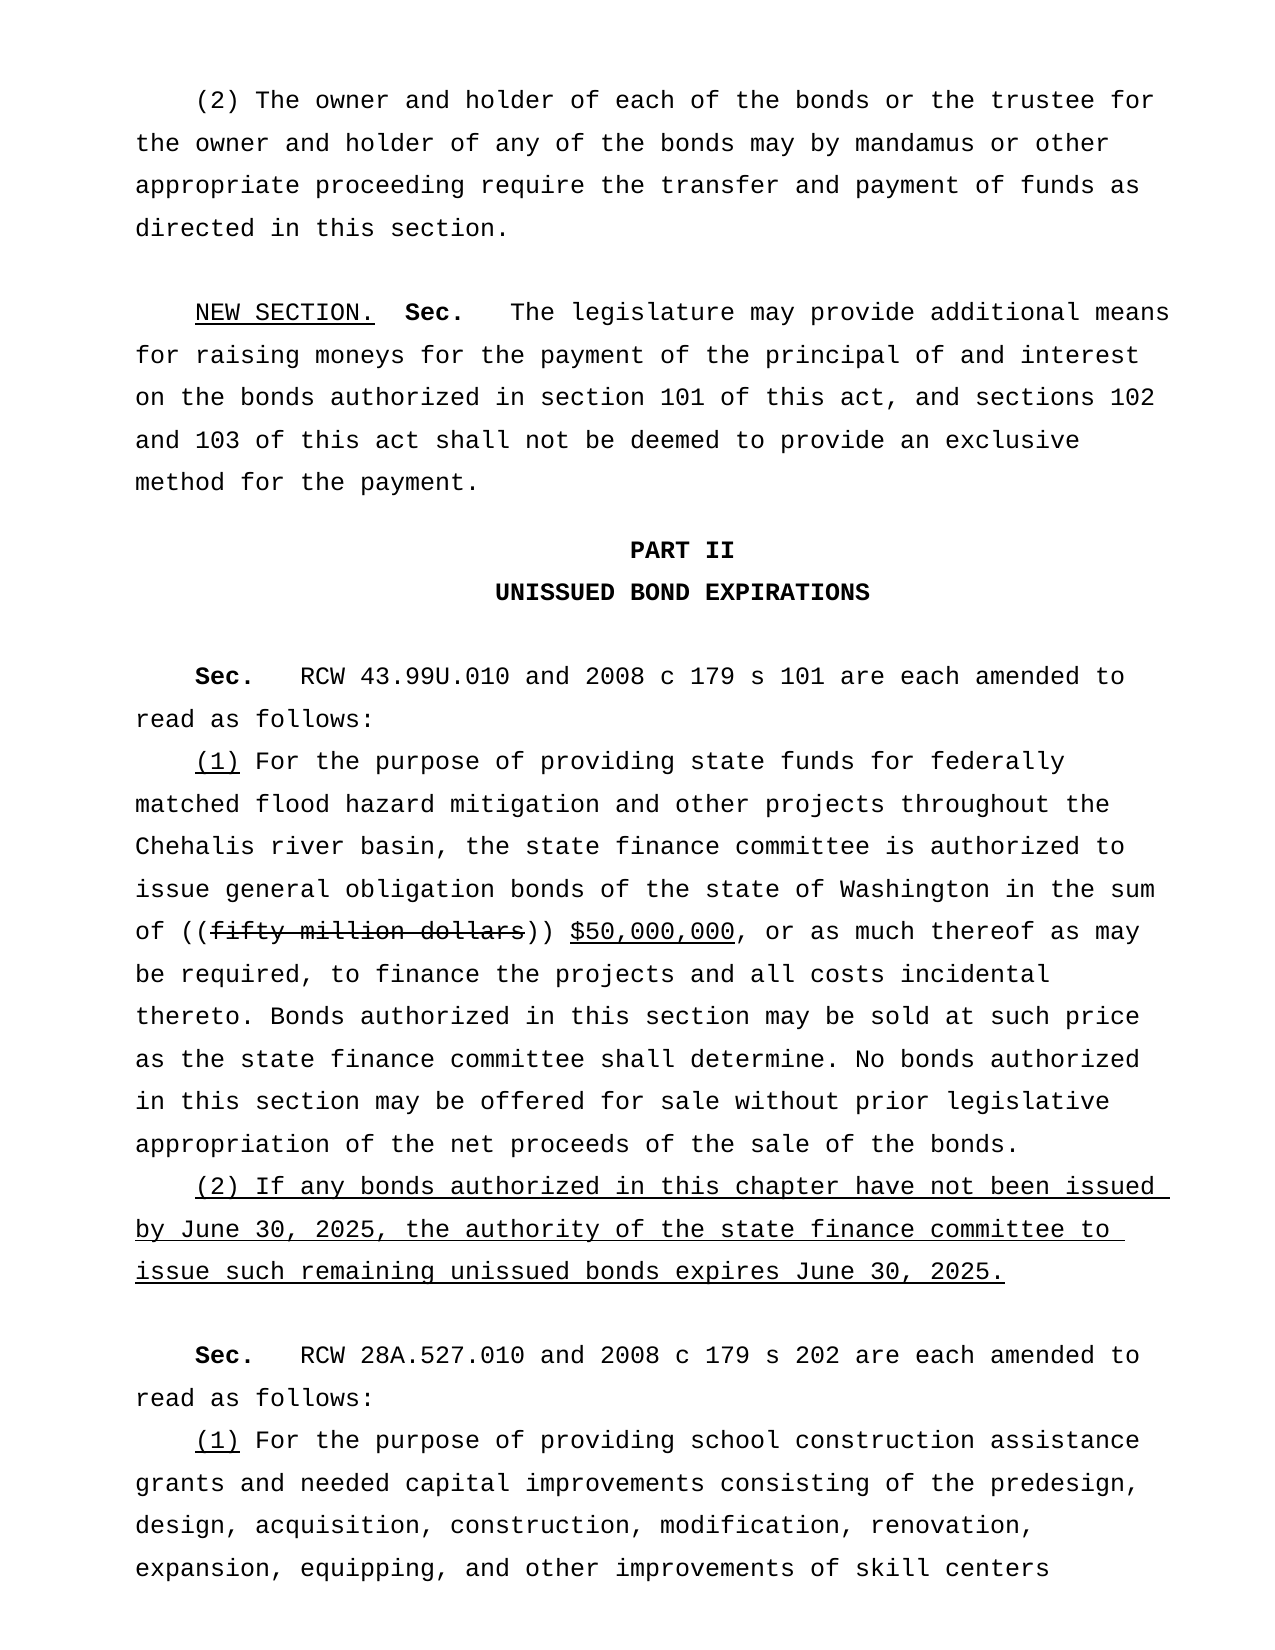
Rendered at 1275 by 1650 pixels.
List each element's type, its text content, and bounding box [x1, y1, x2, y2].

text PART II [135, 524, 1170, 567]
text (1) For the purpose of providing state funds for federally matched flood hazard mitigation and other projects throughout the Chehalis river basin, the state finance committee is authorized to issue general obligation bonds of the state of Washington in the sum of ((fifty million dollars)) $50,000,000, or as much thereof as may be required, to finance the projects and all costs incidental thereto. Bonds authorized in this section may be sold at such price as the state finance committee shall determine. No bonds authorized in this section may be offered for sale without prior legislative appropriation of the net proceeds of the sale of the bonds. [135, 736, 1170, 1161]
text (2) If any bonds authorized in this chapter have not been issued by June 30, 2025, the authority of the state finance committee to issue such remaining unissued bonds expires June 30, 2025. [135, 1161, 1170, 1288]
text Sec. RCW 43.99U.010 and 2008 c 179 s 101 are each amended to read as follows: [135, 651, 1170, 736]
text NEW SECTION. Sec. The legislature may provide additional means for raising moneys for the payment of the principal of and interest on the bonds authorized in section 101 of this act, and sections 102 and 103 of this act shall not be deemed to provide an exclusive method for the payment. [135, 287, 1170, 499]
text (2) The owner and holder of each of the bonds or the trustee for the owner and holder of any of the bonds may by mandamus or other appropriate proceeding require the transfer and payment of funds as directed in this section. [135, 75, 1170, 245]
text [135, 1415, 1170, 1585]
text UNISSUED BOND EXPIRATIONS [135, 567, 1170, 609]
text Sec. RCW 28A.527.010 and 2008 c 179 s 202 are each amended to read as follows: [135, 1330, 1170, 1415]
